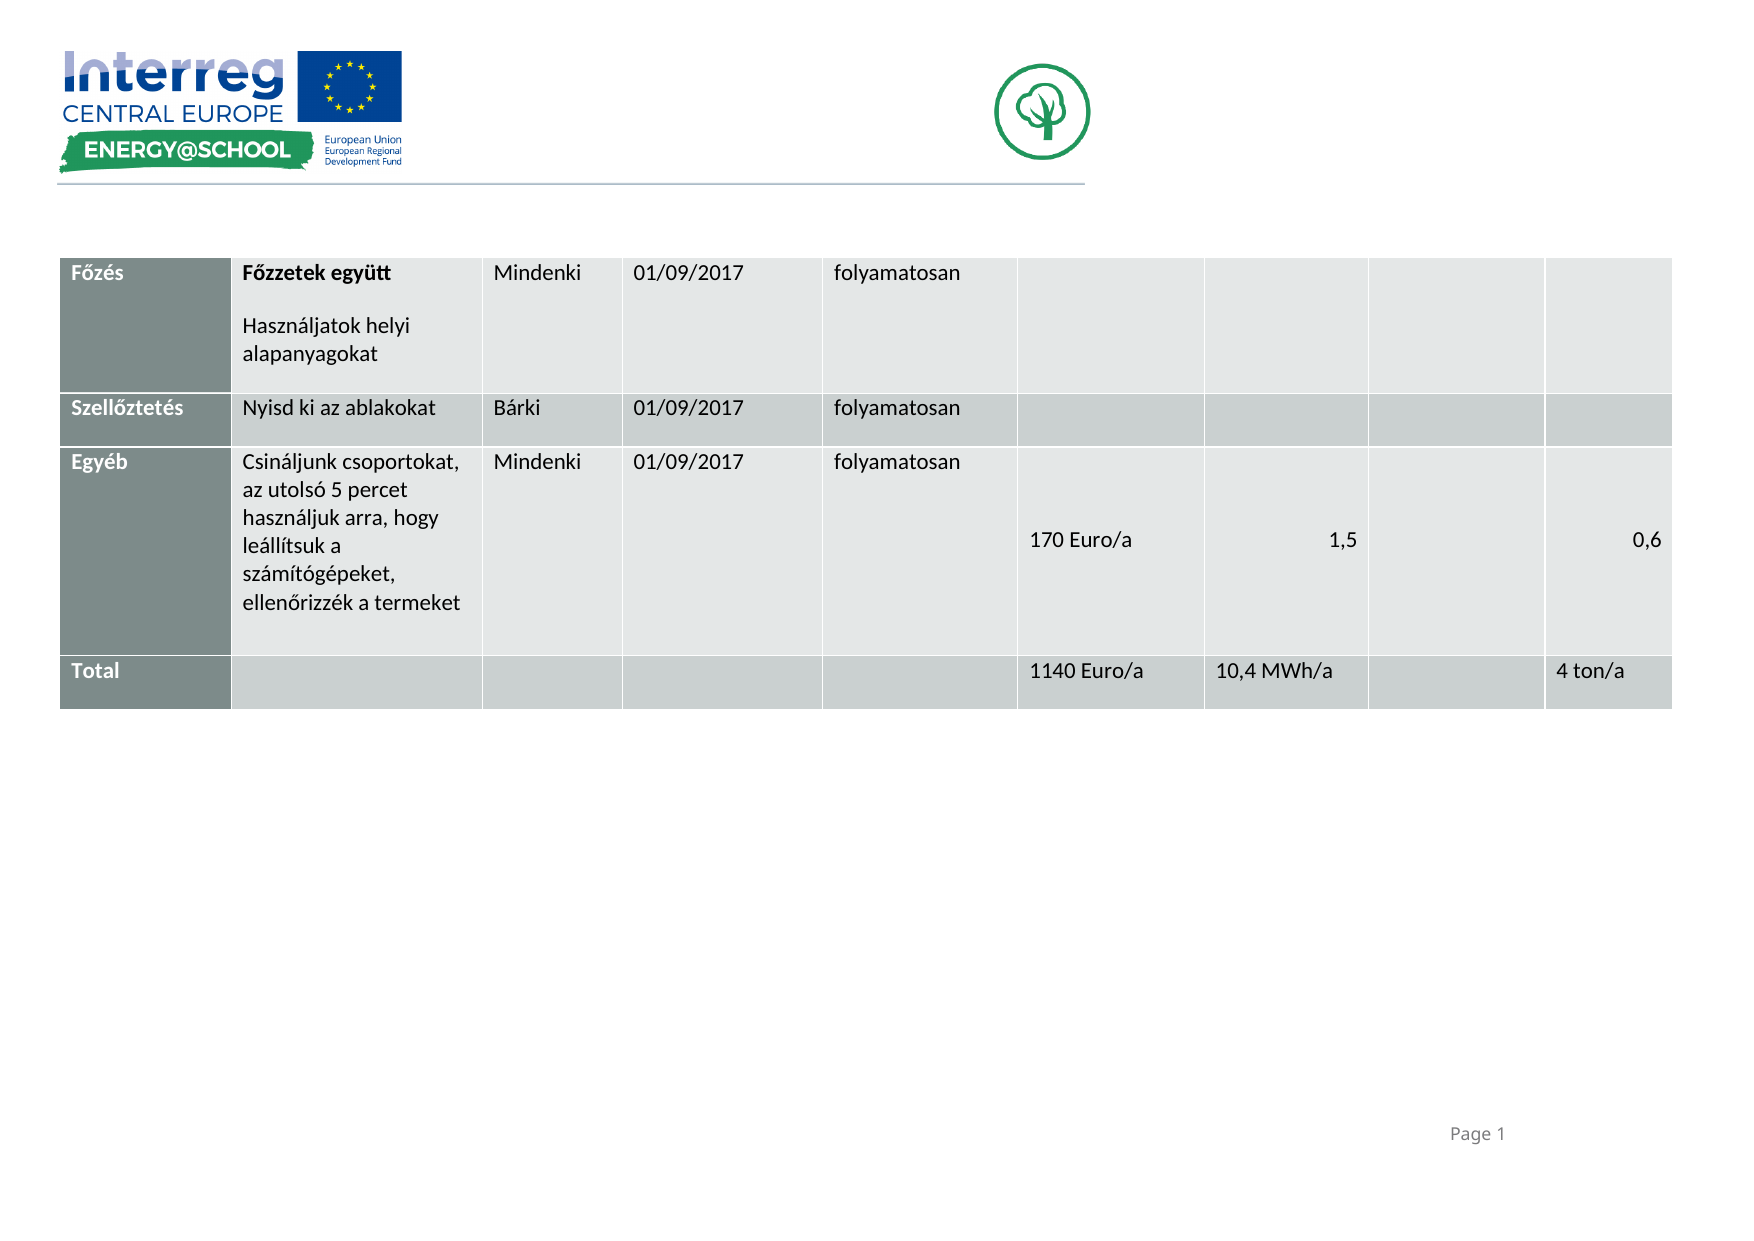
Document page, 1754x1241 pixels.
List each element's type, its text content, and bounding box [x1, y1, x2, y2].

table_cell 1,5 [1205, 448, 1368, 655]
table_cell Főzzetek együtt Használjatok helyi alapanyagokat [232, 258, 482, 392]
table_cell [1546, 394, 1672, 446]
table_cell Mindenki [483, 448, 622, 655]
table_cell folyamatosan [823, 258, 1017, 392]
table_cell Szellőztetés [60, 394, 231, 446]
table_cell [1369, 656, 1544, 709]
table_cell [1369, 394, 1544, 446]
table_cell 01/09/2017 [623, 394, 822, 446]
table_cell [1369, 258, 1544, 392]
table_cell [1205, 258, 1368, 392]
table_cell 10,4 MWh/a [1205, 656, 1368, 709]
table_cell [823, 656, 1017, 709]
table_cell 170 Euro/a [1018, 448, 1204, 655]
table_cell [1205, 394, 1368, 446]
table_cell [1546, 258, 1672, 392]
table_cell [1018, 394, 1204, 446]
table_cell folyamatosan [823, 448, 1017, 655]
table_cell [1018, 258, 1204, 392]
table_cell 0,6 [1546, 448, 1672, 655]
table_cell [483, 656, 622, 709]
table_cell 01/09/2017 [623, 258, 822, 392]
table_cell Főzés [60, 258, 231, 392]
table_cell Mindenki [483, 258, 622, 392]
table_cell 1140 Euro/a [1018, 656, 1204, 709]
table_cell Egyéb [60, 448, 231, 655]
table_cell Bárki [483, 394, 622, 446]
table_cell [1369, 448, 1544, 655]
table_cell 01/09/2017 [623, 448, 822, 655]
table_cell [623, 656, 822, 709]
table_cell 4 ton/a [1546, 656, 1672, 709]
picture [0, 1, 1131, 238]
table_cell Nyisd ki az ablakokat [232, 394, 482, 446]
table_cell folyamatosan [823, 394, 1017, 446]
table_cell Total [60, 656, 231, 709]
table_cell Csináljunk csoportokat, az utolsó 5 percet használjuk arra, hogy leállítsuk a számítógépeket, ellenőrizzék a termeket [232, 448, 482, 655]
table_cell [232, 656, 482, 709]
